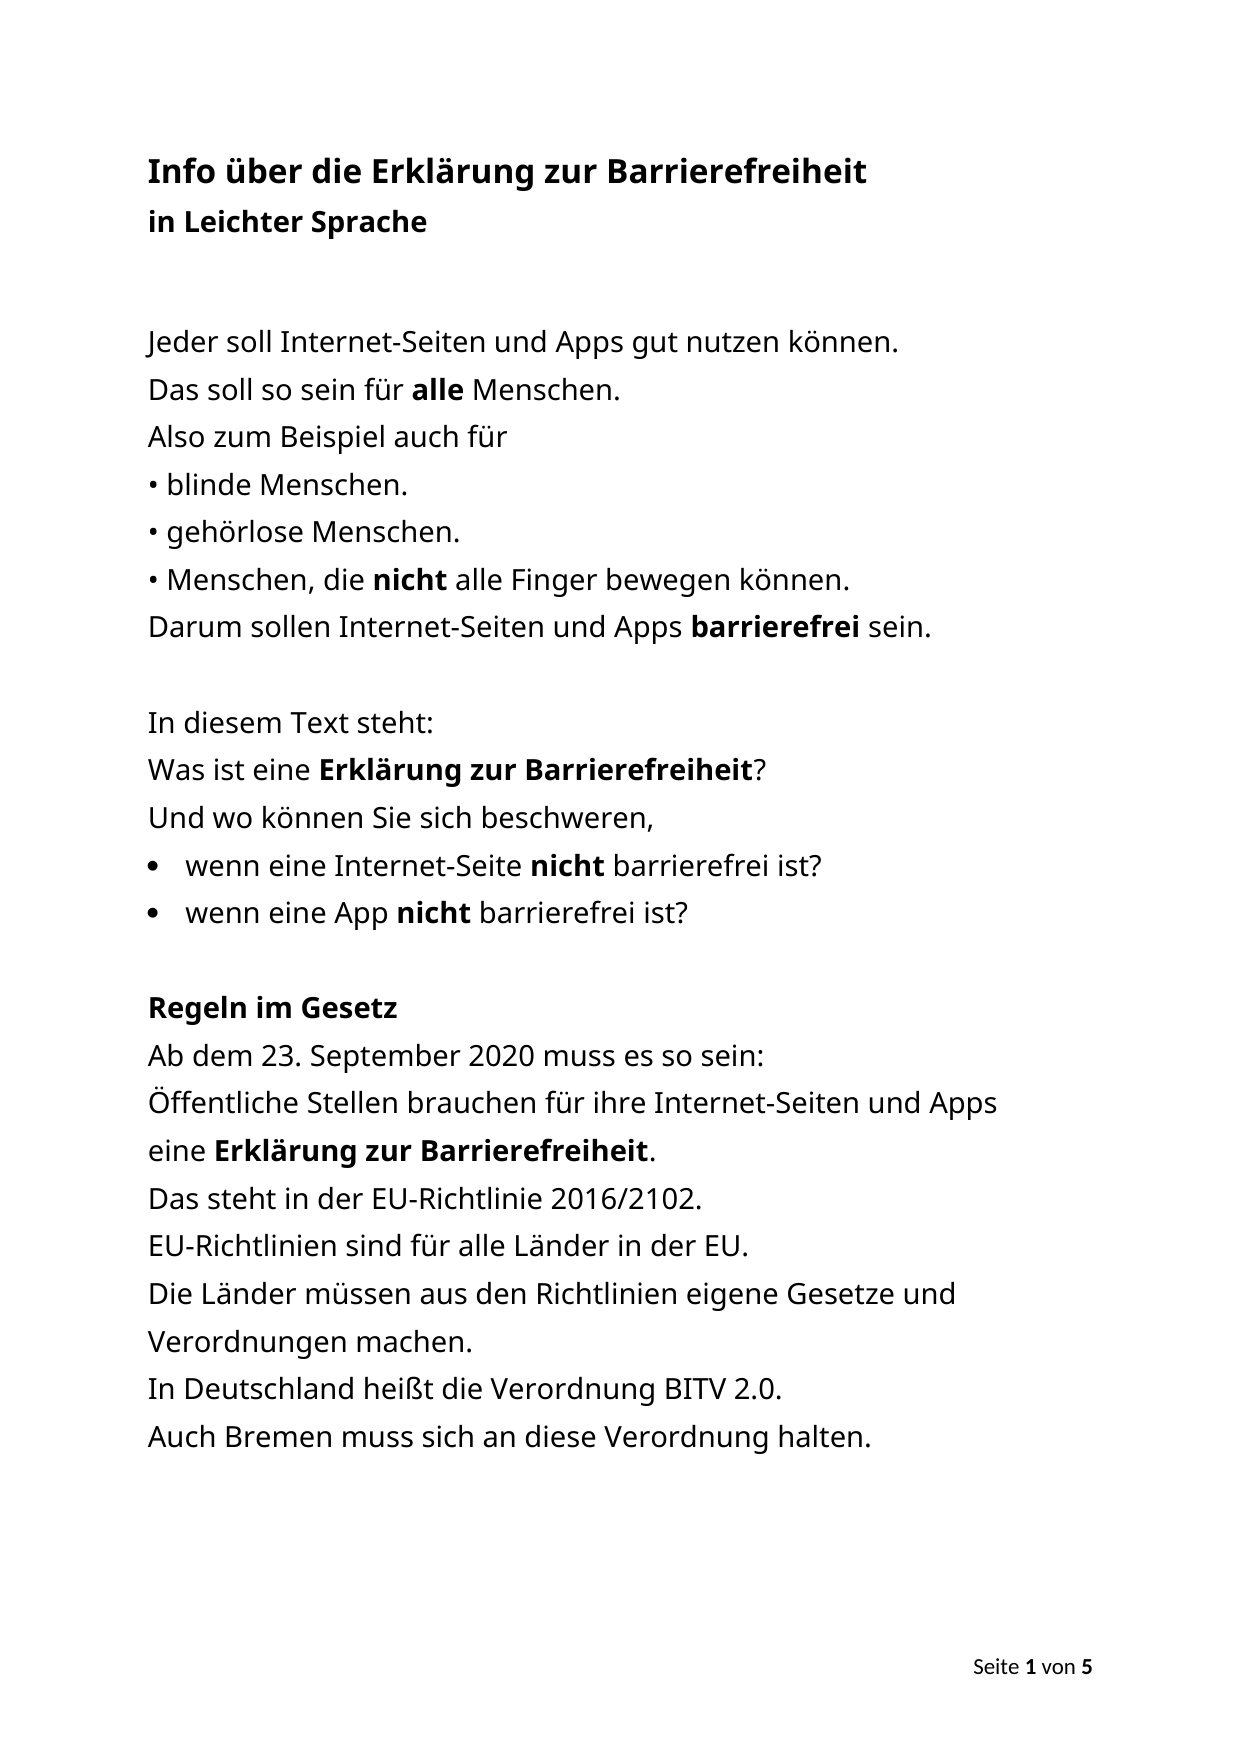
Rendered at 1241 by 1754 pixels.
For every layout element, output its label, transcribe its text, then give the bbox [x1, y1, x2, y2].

text Ab dem 23. September 2020 muss es so sein: [148, 1035, 1093, 1075]
list wenn eine Internet-Seite nicht barrierefrei ist? [148, 845, 1093, 884]
text • blinde Menschen. [148, 464, 1093, 504]
text • gehörlose Menschen. [148, 512, 1093, 551]
subtitle Regeln im Gesetz [148, 988, 1093, 1027]
text Das steht in der EU-Richtlinie 2016/2102. [148, 1178, 1093, 1218]
text Darum sollen Internet-Seiten und Apps barrierefrei sein. [148, 607, 1093, 646]
list wenn eine App nicht barrierefrei ist? [148, 892, 1093, 932]
text In diesem Text steht: Was ist eine Erklärung zur Barrierefreiheit? [148, 702, 1093, 789]
text Und wo können Sie sich beschweren, [148, 797, 1093, 837]
text In Deutschland heißt die Verordnung BITV 2.0. [148, 1368, 1093, 1408]
text • Menschen, die nicht alle Finger bewegen können. [148, 559, 1093, 599]
text EU-Richtlinien sind für alle Länder in der EU. [148, 1226, 1093, 1265]
text Öffentliche Stellen brauchen für ihre Internet-Seiten und Apps eine Erklärung zur Barrierefreiheit. [148, 1083, 1093, 1170]
text Also zum Beispiel auch für [148, 416, 1093, 456]
text Jeder soll Internet-Seiten und Apps gut nutzen können. [148, 321, 1093, 361]
text Auch Bremen muss sich an diese Verordnung halten. [148, 1416, 1093, 1456]
text Info über die Erklärung zur Barrierefreiheit in Leichter Sprache [148, 148, 1093, 241]
text Die Länder müssen aus den Richtlinien eigene Gesetze und Verordnungen machen. [148, 1273, 1093, 1361]
text Das soll so sein für alle Menschen. [148, 369, 1093, 408]
